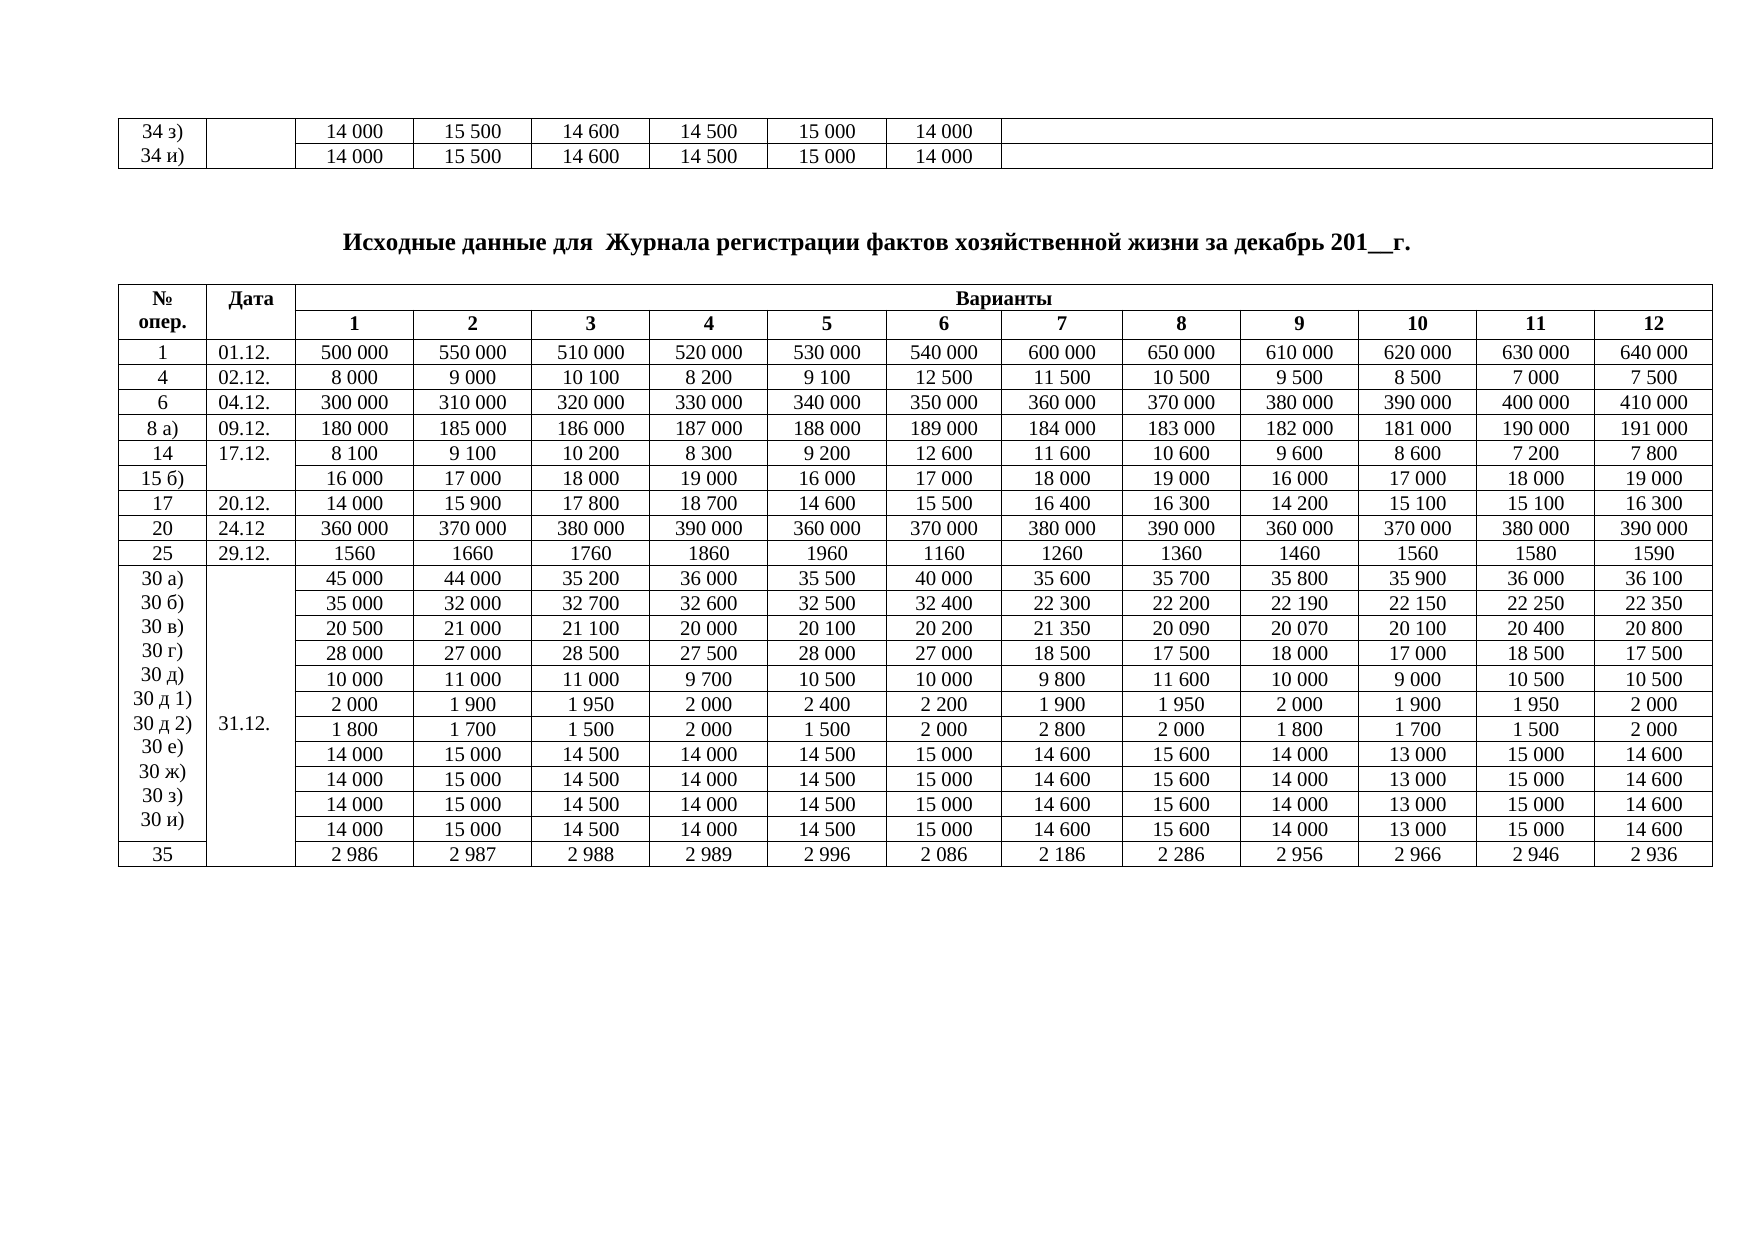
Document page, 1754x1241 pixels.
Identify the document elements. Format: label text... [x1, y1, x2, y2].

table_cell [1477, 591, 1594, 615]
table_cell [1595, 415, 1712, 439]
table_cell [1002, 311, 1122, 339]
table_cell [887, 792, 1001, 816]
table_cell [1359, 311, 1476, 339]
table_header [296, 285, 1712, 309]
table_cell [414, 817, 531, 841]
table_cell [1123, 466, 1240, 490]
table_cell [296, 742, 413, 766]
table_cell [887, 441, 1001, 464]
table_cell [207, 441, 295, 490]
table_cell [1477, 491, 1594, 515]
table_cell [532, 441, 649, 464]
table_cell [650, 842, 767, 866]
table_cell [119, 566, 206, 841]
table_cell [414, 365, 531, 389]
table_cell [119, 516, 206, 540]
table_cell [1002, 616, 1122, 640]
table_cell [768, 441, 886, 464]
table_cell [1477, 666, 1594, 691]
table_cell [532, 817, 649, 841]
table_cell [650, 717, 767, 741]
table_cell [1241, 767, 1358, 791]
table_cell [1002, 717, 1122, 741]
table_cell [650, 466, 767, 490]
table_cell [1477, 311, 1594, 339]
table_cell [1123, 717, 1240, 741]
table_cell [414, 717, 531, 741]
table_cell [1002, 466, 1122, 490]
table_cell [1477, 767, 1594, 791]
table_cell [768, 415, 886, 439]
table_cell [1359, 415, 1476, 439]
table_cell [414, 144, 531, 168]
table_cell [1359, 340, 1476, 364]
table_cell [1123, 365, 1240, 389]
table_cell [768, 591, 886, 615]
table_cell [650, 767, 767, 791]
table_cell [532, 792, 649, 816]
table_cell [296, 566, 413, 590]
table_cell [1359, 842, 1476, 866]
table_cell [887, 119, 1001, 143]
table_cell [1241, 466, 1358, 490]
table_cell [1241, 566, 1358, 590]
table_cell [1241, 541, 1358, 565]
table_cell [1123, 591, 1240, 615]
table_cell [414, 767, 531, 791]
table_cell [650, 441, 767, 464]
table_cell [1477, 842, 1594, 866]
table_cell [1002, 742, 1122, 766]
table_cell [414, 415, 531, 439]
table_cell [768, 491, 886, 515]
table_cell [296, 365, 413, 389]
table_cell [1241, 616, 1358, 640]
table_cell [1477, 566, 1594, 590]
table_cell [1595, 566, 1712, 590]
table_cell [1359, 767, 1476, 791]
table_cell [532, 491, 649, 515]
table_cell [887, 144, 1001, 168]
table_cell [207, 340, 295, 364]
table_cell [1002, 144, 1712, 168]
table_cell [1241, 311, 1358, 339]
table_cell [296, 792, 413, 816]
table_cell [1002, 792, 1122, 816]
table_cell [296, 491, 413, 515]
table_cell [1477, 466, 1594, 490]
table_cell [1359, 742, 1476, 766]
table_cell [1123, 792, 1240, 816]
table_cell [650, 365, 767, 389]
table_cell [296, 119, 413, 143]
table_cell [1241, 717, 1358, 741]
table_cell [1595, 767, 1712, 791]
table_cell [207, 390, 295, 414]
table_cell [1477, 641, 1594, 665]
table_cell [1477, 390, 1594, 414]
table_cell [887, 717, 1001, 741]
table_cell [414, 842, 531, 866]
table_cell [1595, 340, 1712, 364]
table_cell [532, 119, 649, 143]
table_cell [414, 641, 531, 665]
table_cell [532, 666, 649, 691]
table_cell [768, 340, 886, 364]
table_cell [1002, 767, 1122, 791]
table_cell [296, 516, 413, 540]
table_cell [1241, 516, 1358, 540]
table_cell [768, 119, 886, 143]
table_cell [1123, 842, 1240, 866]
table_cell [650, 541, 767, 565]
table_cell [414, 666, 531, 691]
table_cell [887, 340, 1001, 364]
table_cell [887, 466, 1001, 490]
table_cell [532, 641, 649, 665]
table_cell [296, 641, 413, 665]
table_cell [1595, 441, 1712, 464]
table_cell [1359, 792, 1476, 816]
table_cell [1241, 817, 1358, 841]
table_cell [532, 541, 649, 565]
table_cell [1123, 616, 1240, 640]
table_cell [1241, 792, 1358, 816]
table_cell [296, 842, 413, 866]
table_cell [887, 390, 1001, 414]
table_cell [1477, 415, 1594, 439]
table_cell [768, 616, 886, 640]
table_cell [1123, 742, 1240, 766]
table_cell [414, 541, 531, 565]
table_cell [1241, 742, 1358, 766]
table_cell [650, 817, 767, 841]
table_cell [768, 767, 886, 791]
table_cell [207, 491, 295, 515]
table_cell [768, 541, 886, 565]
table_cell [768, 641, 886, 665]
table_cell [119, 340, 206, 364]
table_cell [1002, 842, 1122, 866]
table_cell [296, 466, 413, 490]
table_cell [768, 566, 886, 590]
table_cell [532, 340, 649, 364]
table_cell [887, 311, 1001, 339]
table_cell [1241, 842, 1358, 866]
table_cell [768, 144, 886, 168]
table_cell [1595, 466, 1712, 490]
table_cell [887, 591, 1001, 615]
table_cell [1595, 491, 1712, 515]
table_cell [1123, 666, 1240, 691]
text Исходные данные для Журнала регистрации фактов хозяйственной жизни за декабрь 201__г. [118, 227, 1636, 256]
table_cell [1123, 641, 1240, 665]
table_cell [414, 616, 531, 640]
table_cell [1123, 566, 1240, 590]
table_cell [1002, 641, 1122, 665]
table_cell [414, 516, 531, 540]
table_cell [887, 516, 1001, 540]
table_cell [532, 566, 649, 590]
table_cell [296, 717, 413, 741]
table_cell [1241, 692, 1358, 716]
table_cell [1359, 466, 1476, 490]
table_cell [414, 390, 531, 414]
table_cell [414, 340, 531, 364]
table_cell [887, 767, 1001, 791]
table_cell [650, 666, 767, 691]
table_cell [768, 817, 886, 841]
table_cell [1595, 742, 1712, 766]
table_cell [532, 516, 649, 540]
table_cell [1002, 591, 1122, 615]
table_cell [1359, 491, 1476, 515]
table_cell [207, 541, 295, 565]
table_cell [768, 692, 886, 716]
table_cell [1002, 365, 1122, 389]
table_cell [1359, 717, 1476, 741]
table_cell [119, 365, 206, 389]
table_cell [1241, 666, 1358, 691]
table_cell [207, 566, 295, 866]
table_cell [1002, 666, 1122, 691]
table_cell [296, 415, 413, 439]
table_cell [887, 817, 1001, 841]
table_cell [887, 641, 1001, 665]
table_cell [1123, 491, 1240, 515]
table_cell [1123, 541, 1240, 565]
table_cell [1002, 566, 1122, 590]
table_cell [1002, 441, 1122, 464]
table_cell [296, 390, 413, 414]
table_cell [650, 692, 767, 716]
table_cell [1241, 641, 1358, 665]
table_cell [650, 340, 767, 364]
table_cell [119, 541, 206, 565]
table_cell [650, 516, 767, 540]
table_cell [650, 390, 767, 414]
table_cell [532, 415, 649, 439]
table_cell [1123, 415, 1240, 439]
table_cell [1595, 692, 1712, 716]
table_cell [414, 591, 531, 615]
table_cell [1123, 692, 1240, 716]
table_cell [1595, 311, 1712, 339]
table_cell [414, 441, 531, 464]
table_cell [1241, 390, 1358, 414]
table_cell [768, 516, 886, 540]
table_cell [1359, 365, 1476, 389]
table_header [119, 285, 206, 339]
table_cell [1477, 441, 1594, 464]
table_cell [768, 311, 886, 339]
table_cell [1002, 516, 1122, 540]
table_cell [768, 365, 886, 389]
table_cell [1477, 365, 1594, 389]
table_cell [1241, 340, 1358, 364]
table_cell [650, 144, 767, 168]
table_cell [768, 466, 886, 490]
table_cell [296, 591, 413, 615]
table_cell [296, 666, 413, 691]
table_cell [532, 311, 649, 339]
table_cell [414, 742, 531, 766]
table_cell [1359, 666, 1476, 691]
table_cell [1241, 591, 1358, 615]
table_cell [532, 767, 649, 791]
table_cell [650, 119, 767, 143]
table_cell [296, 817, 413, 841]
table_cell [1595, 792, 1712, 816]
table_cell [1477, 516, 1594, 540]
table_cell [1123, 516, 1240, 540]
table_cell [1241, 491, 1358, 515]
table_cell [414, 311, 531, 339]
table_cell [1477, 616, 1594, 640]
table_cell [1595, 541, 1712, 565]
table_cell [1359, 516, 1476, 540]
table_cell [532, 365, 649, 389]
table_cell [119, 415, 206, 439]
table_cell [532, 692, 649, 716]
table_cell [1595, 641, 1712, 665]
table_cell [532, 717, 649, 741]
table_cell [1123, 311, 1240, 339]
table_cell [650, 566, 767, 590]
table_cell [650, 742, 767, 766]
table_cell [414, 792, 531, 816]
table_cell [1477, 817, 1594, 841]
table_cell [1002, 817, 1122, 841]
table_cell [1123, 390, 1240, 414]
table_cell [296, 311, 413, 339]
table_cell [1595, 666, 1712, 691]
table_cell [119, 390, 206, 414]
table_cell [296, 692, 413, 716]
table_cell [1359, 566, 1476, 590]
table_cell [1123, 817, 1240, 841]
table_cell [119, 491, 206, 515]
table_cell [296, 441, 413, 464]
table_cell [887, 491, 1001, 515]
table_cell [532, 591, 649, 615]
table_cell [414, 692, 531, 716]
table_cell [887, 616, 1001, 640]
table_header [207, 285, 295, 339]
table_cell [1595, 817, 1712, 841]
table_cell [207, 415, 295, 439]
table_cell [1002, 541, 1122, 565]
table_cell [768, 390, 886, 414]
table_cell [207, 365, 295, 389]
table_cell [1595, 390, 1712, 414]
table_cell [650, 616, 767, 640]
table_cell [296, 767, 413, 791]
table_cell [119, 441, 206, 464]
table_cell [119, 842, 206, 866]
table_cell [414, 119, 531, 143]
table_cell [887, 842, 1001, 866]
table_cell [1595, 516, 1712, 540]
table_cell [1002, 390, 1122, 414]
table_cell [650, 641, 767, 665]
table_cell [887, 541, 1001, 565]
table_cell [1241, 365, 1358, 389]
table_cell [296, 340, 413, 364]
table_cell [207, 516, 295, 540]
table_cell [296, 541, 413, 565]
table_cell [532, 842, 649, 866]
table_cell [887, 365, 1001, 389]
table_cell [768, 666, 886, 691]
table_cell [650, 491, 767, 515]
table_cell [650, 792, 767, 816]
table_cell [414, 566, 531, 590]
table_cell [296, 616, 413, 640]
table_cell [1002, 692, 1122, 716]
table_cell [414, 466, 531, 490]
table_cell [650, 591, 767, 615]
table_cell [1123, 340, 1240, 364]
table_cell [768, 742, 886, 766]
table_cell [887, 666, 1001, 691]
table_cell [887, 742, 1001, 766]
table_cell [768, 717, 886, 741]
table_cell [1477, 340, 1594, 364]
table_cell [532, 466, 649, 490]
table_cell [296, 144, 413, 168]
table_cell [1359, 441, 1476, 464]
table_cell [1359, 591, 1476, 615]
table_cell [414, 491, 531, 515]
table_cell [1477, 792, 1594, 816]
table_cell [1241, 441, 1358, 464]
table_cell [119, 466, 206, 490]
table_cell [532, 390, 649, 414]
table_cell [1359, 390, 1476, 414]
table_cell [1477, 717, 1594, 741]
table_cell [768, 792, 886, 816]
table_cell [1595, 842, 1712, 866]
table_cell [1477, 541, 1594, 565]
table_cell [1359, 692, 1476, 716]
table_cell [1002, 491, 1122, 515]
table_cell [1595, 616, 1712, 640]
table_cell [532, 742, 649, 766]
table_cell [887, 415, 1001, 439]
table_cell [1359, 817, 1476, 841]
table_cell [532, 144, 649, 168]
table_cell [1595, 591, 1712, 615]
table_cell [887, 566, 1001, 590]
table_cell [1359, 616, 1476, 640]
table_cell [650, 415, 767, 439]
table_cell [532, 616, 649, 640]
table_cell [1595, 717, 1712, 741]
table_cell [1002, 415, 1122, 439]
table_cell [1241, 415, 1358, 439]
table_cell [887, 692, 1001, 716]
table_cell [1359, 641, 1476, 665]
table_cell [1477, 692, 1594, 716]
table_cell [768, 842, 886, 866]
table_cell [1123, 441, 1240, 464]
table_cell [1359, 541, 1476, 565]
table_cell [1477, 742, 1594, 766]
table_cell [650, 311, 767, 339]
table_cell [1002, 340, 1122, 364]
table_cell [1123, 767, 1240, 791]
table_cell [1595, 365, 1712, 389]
